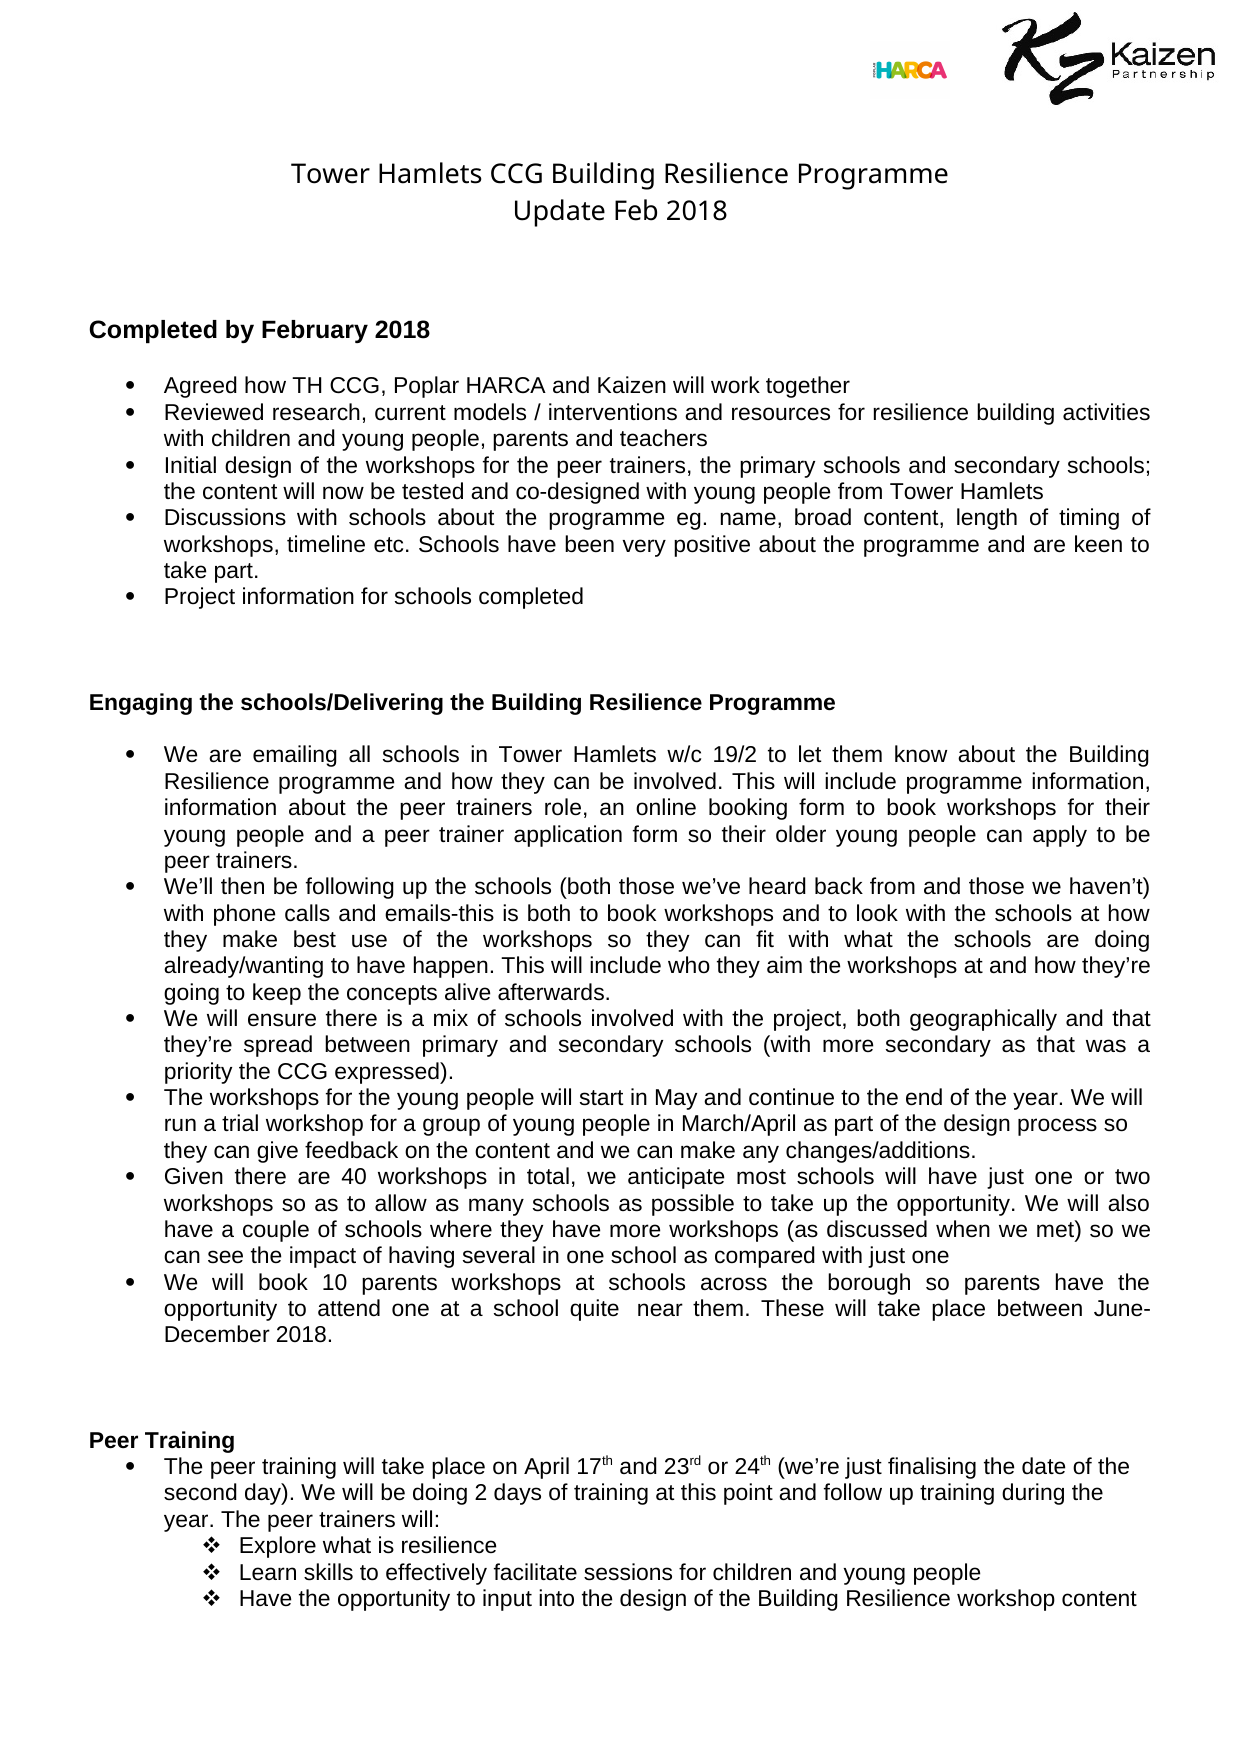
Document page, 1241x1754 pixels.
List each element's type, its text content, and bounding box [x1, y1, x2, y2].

list We are emailing all schools in Tower Hamlets w/c 19/2 to let them know about the Building Resilience programme and how they can be involved. This will include programme information, information about the peer trainers role, an online booking form to book workshops for their young people and a peer trainer application form so their older young people can apply to be peer trainers. [126, 741, 1152, 873]
text Update Feb 2018 [89, 192, 1152, 229]
list Learn skills to effectively facilitate sessions for children and young people [201, 1558, 1152, 1585]
text Engaging the schools/Delivering the Building Resilience Programme [89, 689, 1152, 715]
list Project information for schools completed [126, 583, 1152, 610]
list We’ll then be following up the schools (both those we’ve heard back from and those we haven’t) with phone calls and emails-this is both to book workshops and to look with the schools at how they make best use of the workshops so they can fit with what the schools are doing already/wanting to have happen. This will include who they aim the workshops at and how they’re going to keep the concepts alive afterwards. [126, 873, 1152, 1005]
list We will ensure there is a mix of schools involved with the project, both geographically and that they’re spread between primary and secondary schools (with more secondary as that was a priority the CCG expressed). [126, 1005, 1152, 1084]
list Have the opportunity to input into the design of the Building Resilience workshop content [201, 1585, 1152, 1611]
list Initial design of the workshops for the peer trainers, the primary schools and secondary schools; the content will now be tested and co-designed with young people from Tower Hamlets [126, 452, 1152, 504]
list Discussions with schools about the programme eg. name, broad content, length of timing of workshops, timeline etc. Schools have been very positive about the programme and are keen to take part. [126, 504, 1152, 583]
picture [995, 10, 1225, 106]
list The peer training will take place on April 17th and 23rd or 24th (we’re just finalising the date of the second day). We will be doing 2 days of training at this point and follow up training during the year. The peer trainers will: [126, 1453, 1152, 1532]
list The workshops for the young people will start in May and continue to the end of the year. We will run a trial workshop for a group of young people in March/April as part of the design process so they can give feedback on the content and we can make any changes/additions. [126, 1084, 1152, 1163]
text Tower Hamlets CCG Building Resilience Programme [89, 155, 1152, 192]
text Completed by February 2018 [89, 315, 1152, 344]
list Agreed how TH CCG, Poplar HARCA and Kaizen will work together [126, 372, 1152, 399]
list Explore what is resilience [201, 1532, 1152, 1558]
text Peer Training [89, 1427, 1152, 1453]
picture [870, 41, 951, 99]
list Given there are 40 workshops in total, we anticipate most schools will have just one or two workshops so as to allow as many schools as possible to take up the opportunity. We will also have a couple of schools where they have more workshops (as discussed when we met) so we can see the impact of having several in one school as compared with just one [126, 1163, 1152, 1268]
list We will book 10 parents workshops at schools across the borough so parents have the opportunity to attend one at a school quite near them. These will take place between June-December 2018. [126, 1268, 1152, 1348]
list Reviewed research, current models / interventions and resources for resilience building activities with children and young people, parents and teachers [126, 399, 1152, 452]
